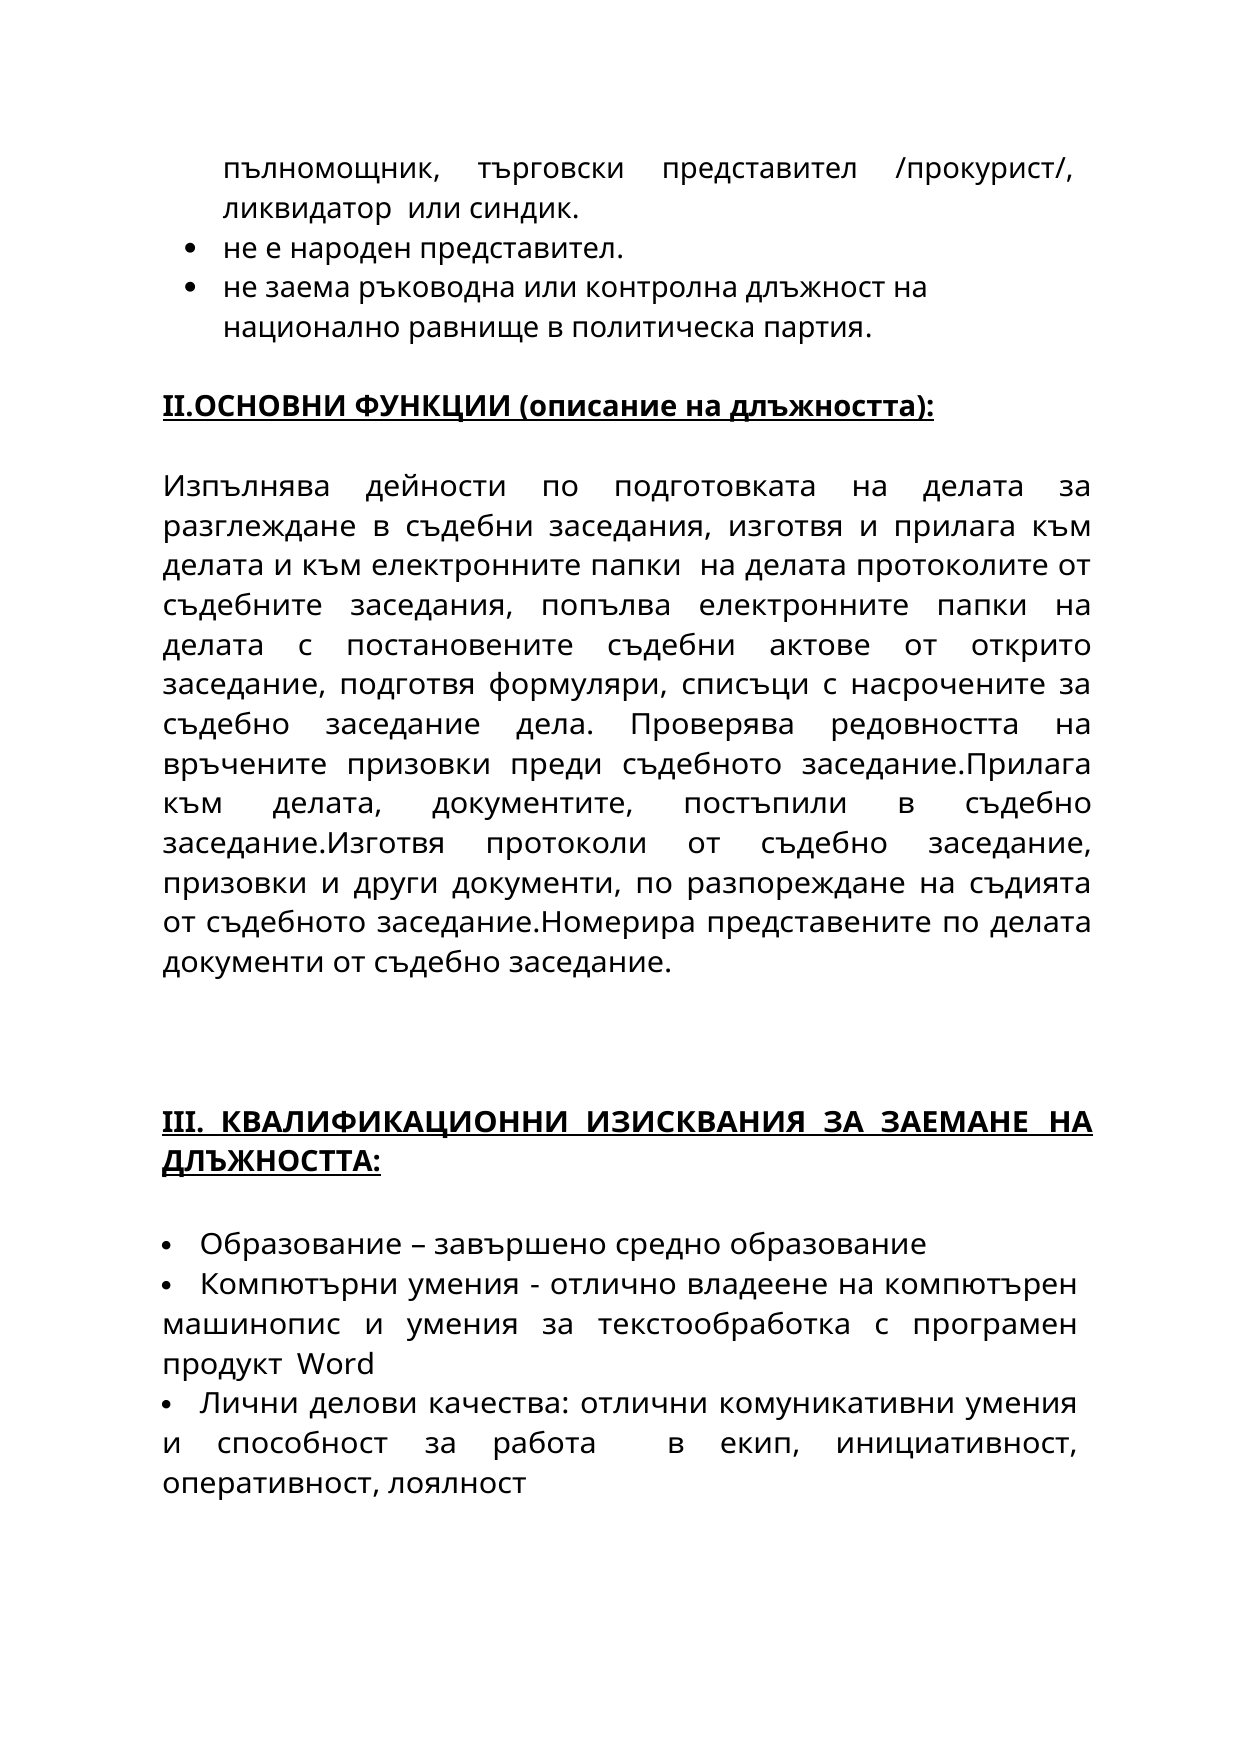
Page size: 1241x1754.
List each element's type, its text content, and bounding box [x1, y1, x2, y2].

list не заема ръководна или контролна длъжност на национално равнище в политическа партия. [185, 267, 1073, 346]
text III. КВАЛИФИКАЦИОННИ ИЗИСКВАНИЯ ЗА ЗАЕМАНЕ НА ДЛЪЖНОСТТА: [162, 1101, 1093, 1134]
list не е народен представител. [185, 227, 1073, 267]
text II.ОСНОВНИ ФУНКЦИИ (описание на длъжността): [162, 386, 1078, 425]
list Изпълнява дейности по подготовката на делата за разглеждане в съдебни заседания, изготвя и прилага към делата и към електронните папки на делата протоколите от съдебните заседания, попълва електронните папки на делата с постановените съдебни актове от открито заседание, подготвя формуляри, списъци с насрочените за съдебно заседание дела. Проверява редовността на връчените призовки преди съдебното заседание.Прилага към делата, документите, постъпили в съдебно заседание.Изготвя протоколи от съдебно заседание, призовки и други документи, по разпореждане на съдията от съдебното заседание.Номерира представените по делата документи от съдебно заседание. [162, 465, 1093, 981]
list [185, 148, 1073, 227]
text III. КВАЛИФИКАЦИОННИ ИЗИСКВАНИЯ ЗА ЗАЕМАНЕ НА ДЛЪЖНОСТТА: [162, 1136, 1093, 1180]
list Образование – завършено средно образование [162, 1223, 1093, 1263]
list Компютърни умения - отлично владеене на компютърен машинопис и умения за текстообработка с програмен продукт Wоrd [162, 1264, 1078, 1383]
list Лични делови качества: отлични комуникативни умения и способност за работа в екип, инициативност, оперативност, лоялност [162, 1383, 1079, 1502]
